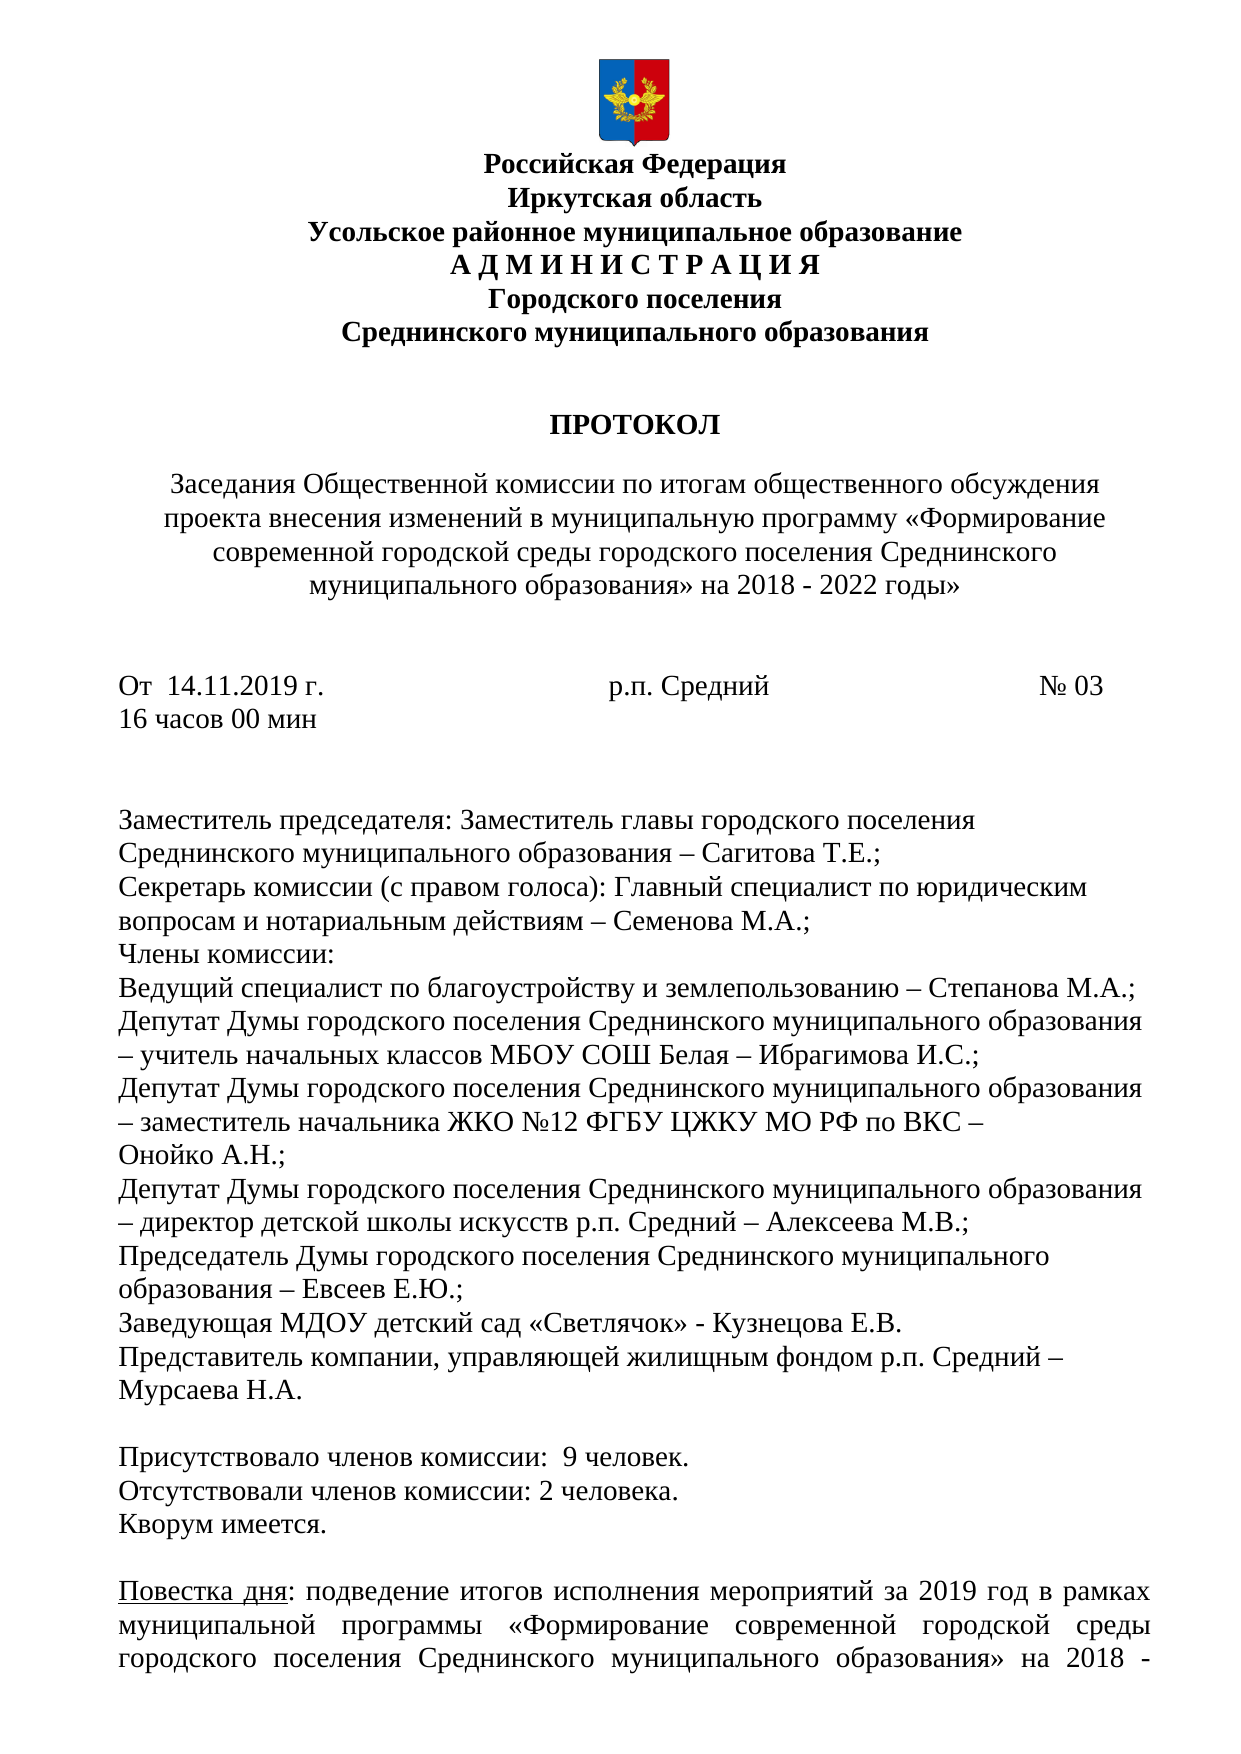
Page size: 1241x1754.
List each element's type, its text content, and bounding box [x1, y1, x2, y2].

text Депутат Думы городского поселения Среднинского муниципального образования – заместитель начальника ЖКО №12 ФГБУ ЦЖКУ МО РФ по ВКС – Онойко А.Н.; [118, 1070, 1152, 1171]
text Депутат Думы городского поселения Среднинского муниципального образования – директор детской школы искусств р.п. Средний – Алексеева М.В.; Председатель Думы городского поселения Среднинского муниципального образования – Евсеев Е.Ю.; [118, 1171, 1152, 1305]
text Представитель компании, управляющей жилищным фондом р.п. Средний – Мурсаева Н.А. [118, 1339, 1152, 1406]
text Отсутствовали членов комиссии: 2 человека. [118, 1473, 1152, 1506]
text Городского поселения [118, 281, 1152, 314]
text Заместитель председателя: Заместитель главы городского поселения Среднинского муниципального образования – Сагитова Т.Е.; [118, 802, 1152, 869]
text Присутствовало членов комиссии: 9 человек. [118, 1439, 1152, 1473]
text Заседания Общественной комиссии по итогам общественного обсуждения проекта внесения изменений в муниципальную программу «Формирование современной городской среды городского поселения Среднинского муниципального образования» на 2018 - 2022 годы» [118, 467, 1152, 601]
text Члены комиссии: [118, 936, 1152, 970]
text 16 часов 00 мин [118, 701, 1152, 735]
text Депутат Думы городского поселения Среднинского муниципального образования – учитель начальных классов МБОУ СОШ Белая – Ибрагимова И.С.; [118, 1003, 1152, 1070]
text Иркутская область [118, 180, 1152, 214]
text Российская Федерация [118, 147, 1152, 180]
text Заведующая МДОУ детский сад «Светлячок» - Кузнецова Е.В. [118, 1305, 1152, 1339]
text ПРОТОКОЛ [118, 407, 1152, 441]
picture [598, 59, 671, 147]
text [118, 1573, 1152, 1674]
text Ведущий специалист по благоустройству и землепользованию – Степанова М.А.; [118, 970, 1152, 1003]
text Усольское районное муниципальное образование [118, 214, 1152, 247]
text Кворум имеется. [118, 1506, 1152, 1540]
text Среднинского муниципального образования [118, 314, 1152, 348]
text Секретарь комиссии (с правом голоса): Главный специалист по юридическим вопросам и нотариальным действиям – Семенова М.А.; [118, 869, 1152, 936]
text От 14.11.2019 г. р.п. Средний № 03 [118, 668, 1152, 701]
text А Д М И Н И С Т Р А Ц И Я [118, 247, 1152, 281]
